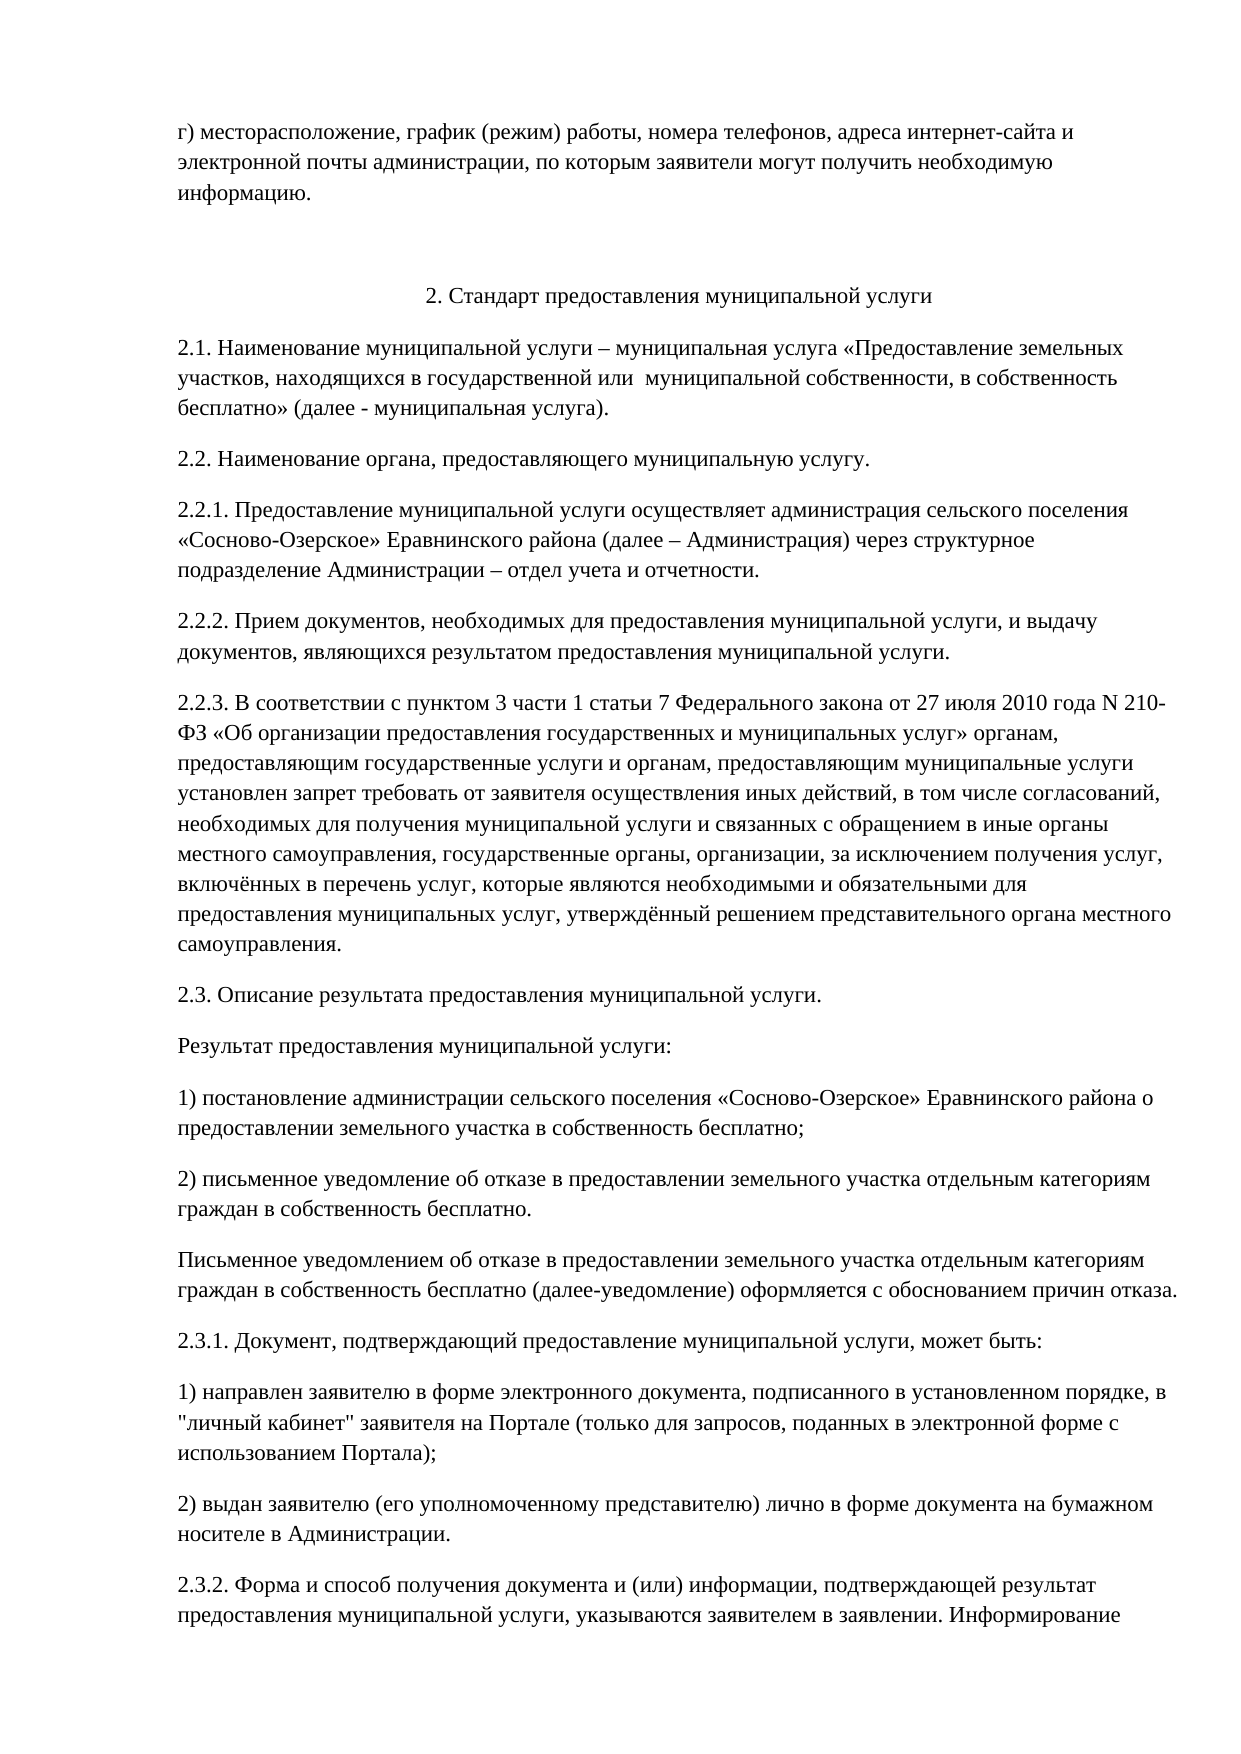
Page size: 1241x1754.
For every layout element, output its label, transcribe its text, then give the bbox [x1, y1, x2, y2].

text 1) постановление администрации сельского поселения «Сосново-Озерское» Еравнинского района о предоставлении земельного участка в собственность бесплатно; [177, 1084, 1181, 1140]
text 2.2.2. Прием документов, необходимых для предоставления муниципальной услуги, и выдачу документов, являющихся результатом предоставления муниципальной услуги. [177, 608, 1181, 664]
text Письменное уведомлением об отказе в предоставлении земельного участка отдельным категориям граждан в собственность бесплатно (далее-уведомление) оформляется с обоснованием причин отказа. [177, 1246, 1181, 1303]
text 2.1. Наименование муниципальной услуги – муниципальная услуга «Предоставление земельных участков, находящихся в государственной или муниципальной собственности, в собственность бесплатно» (далее - муниципальная услуга). [177, 334, 1181, 420]
text 2.3. Описание результата предоставления муниципальной услуги. [177, 982, 1181, 1008]
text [177, 1571, 1181, 1628]
text 2) письменное уведомление об отказе в предоставлении земельного участка отдельным категориям граждан в собственность бесплатно. [177, 1165, 1181, 1221]
text 2) выдан заявителю (его уполномоченному представителю) лично в форме документа на бумажном носителе в Администрации. [177, 1490, 1181, 1546]
text 2. Стандарт предоставления муниципальной услуги [177, 283, 1181, 309]
text Результат предоставления муниципальной услуги: [177, 1033, 1181, 1059]
text г) месторасположение, график (режим) работы, номера телефонов, адреса интернет-сайта и электронной почты администрации, по которым заявители могут получить необходимую информацию. [177, 118, 1181, 205]
text 2.2.1. Предоставление муниципальной услуги осуществляет администрация сельского поселения «Сосново-Озерское» Еравнинского района (далее – Администрация) через структурное подразделение Администрации – отдел учета и отчетности. [177, 496, 1181, 583]
text 2.3.1. Документ, подтверждающий предоставление муниципальной услуги, может быть: [177, 1327, 1181, 1354]
text 2.2. Наименование органа, предоставляющего муниципальную услугу. [177, 445, 1181, 471]
text 1) направлен заявителю в форме электронного документа, подписанного в установленном порядке, в "личный кабинет" заявителя на Портале (только для запросов, поданных в электронной форме с использованием Портала); [177, 1378, 1181, 1465]
text 2.2.3. В соответствии с пунктом 3 части 1 статьи 7 Федерального закона от 27 июля 2010 года N 210-ФЗ «Об организации предоставления государственных и муниципальных услуг» органам, предоставляющим государственные услуги и органам, предоставляющим муниципальные услуги установлен запрет требовать от заявителя осуществления иных действий, в том числе согласований, необходимых для получения муниципальной услуги и связанных с обращением в иные органы местного самоуправления, государственные органы, организации, за исключением получения услуг, включённых в перечень услуг, которые являются необходимыми и обязательными для предоставления муниципальных услуг, утверждённый решением представительного органа местного самоуправления. [177, 689, 1181, 957]
